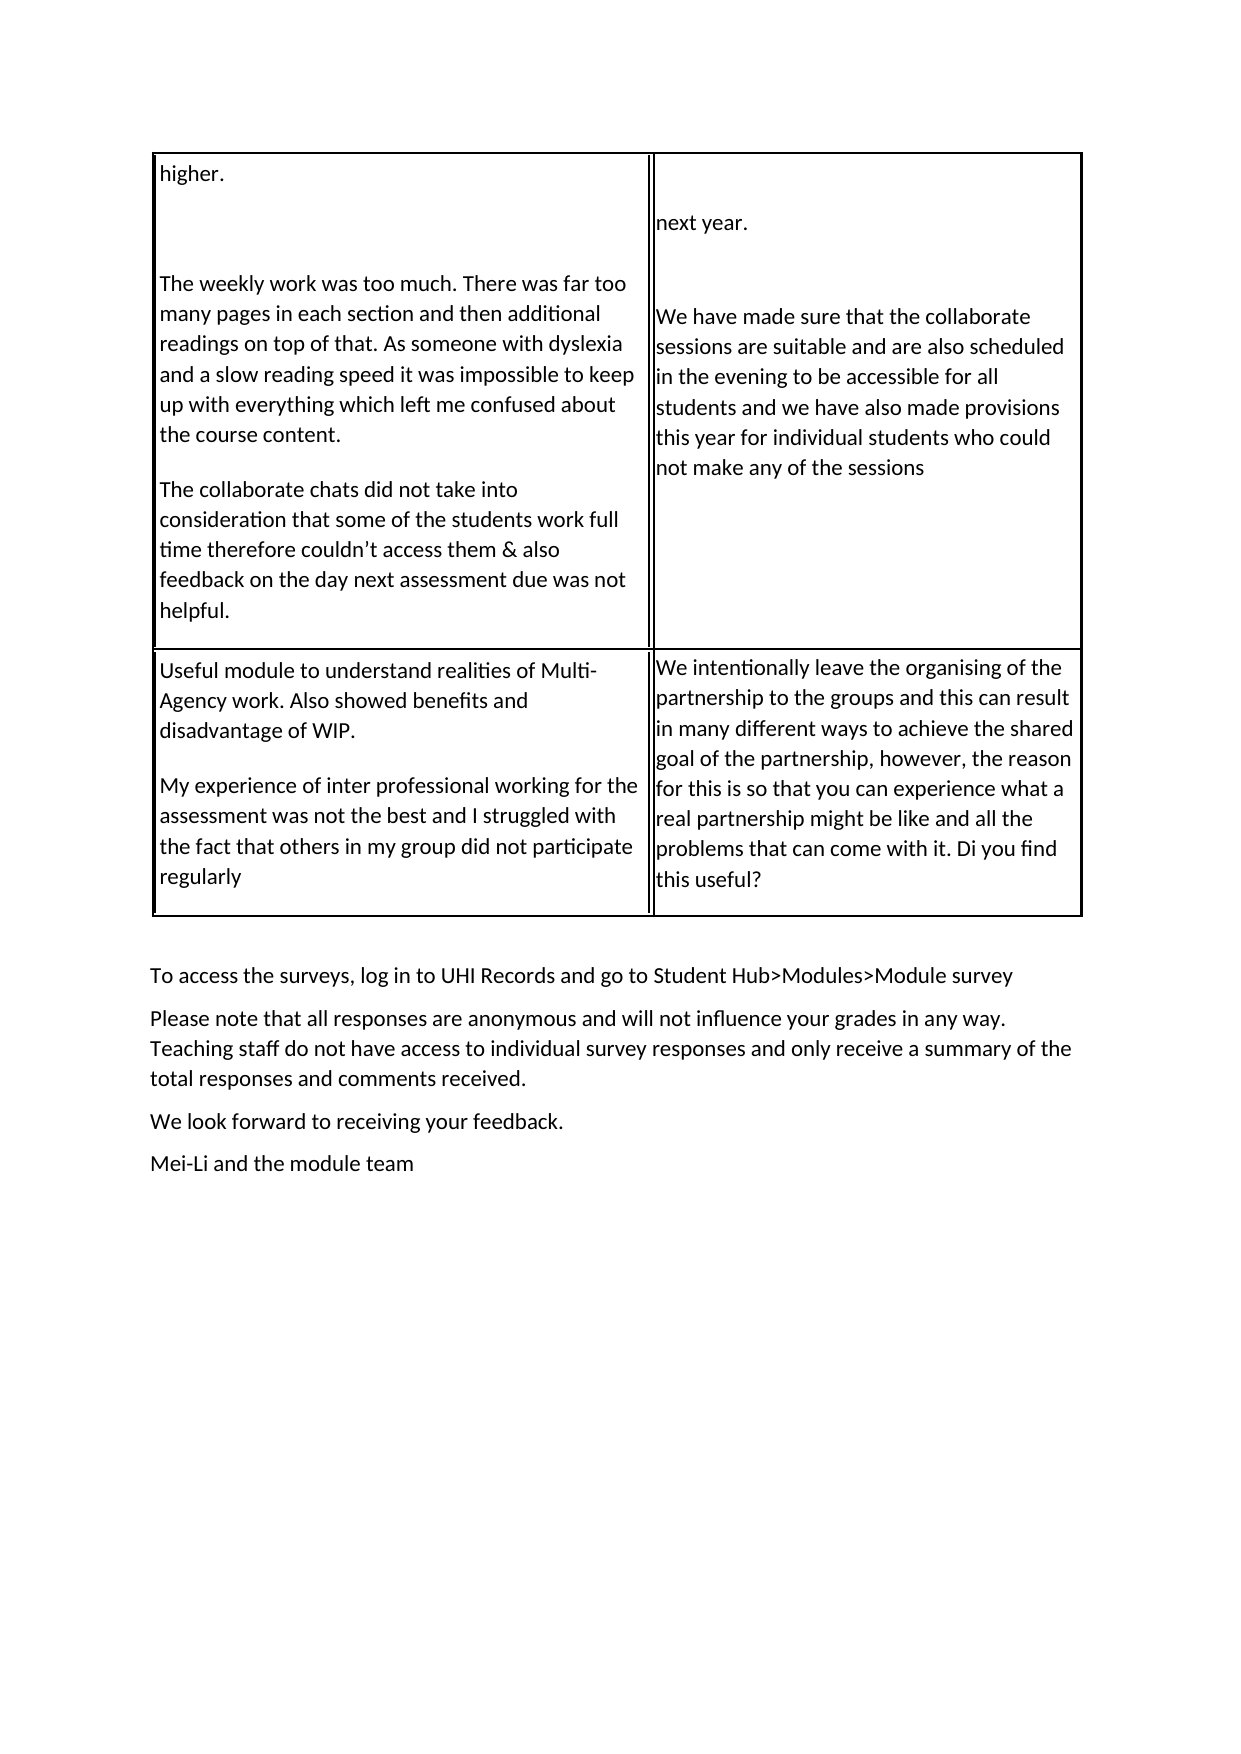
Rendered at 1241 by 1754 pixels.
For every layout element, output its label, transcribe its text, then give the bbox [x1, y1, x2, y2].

text Mei-Li and the module team [150, 1149, 1090, 1177]
text We look forward to receiving your feedback. [150, 1107, 1090, 1135]
text To access the surveys, log in to UHI Records and go to Student Hub>Modules>Module survey [150, 961, 1090, 989]
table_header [150, 150, 1090, 918]
text Please note that all responses are anonymous and will not influence your grades in any way. Teaching staff do not have access to individual survey responses and only receive a summary of the total responses and comments received. [150, 1004, 1090, 1092]
